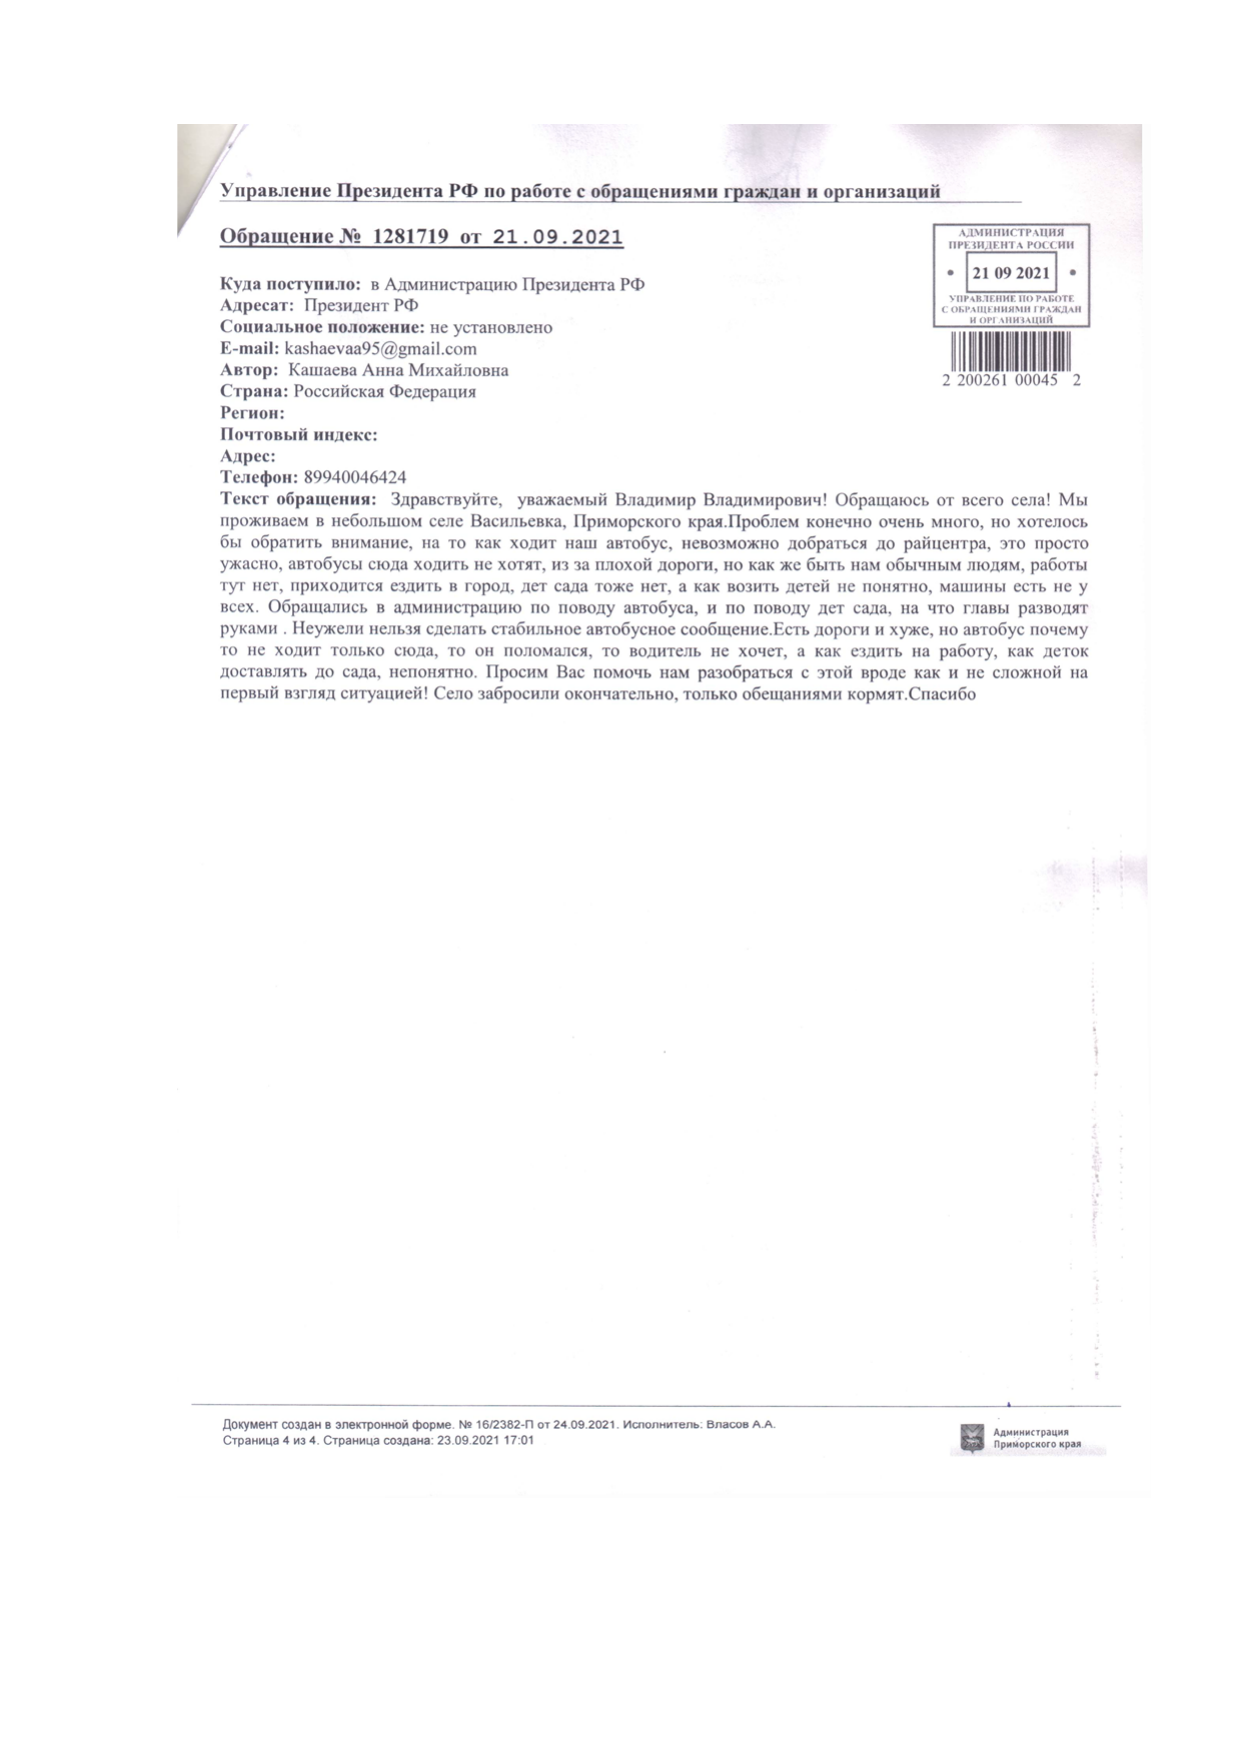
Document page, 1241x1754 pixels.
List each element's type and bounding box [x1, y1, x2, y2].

picture [177, 124, 1152, 1498]
